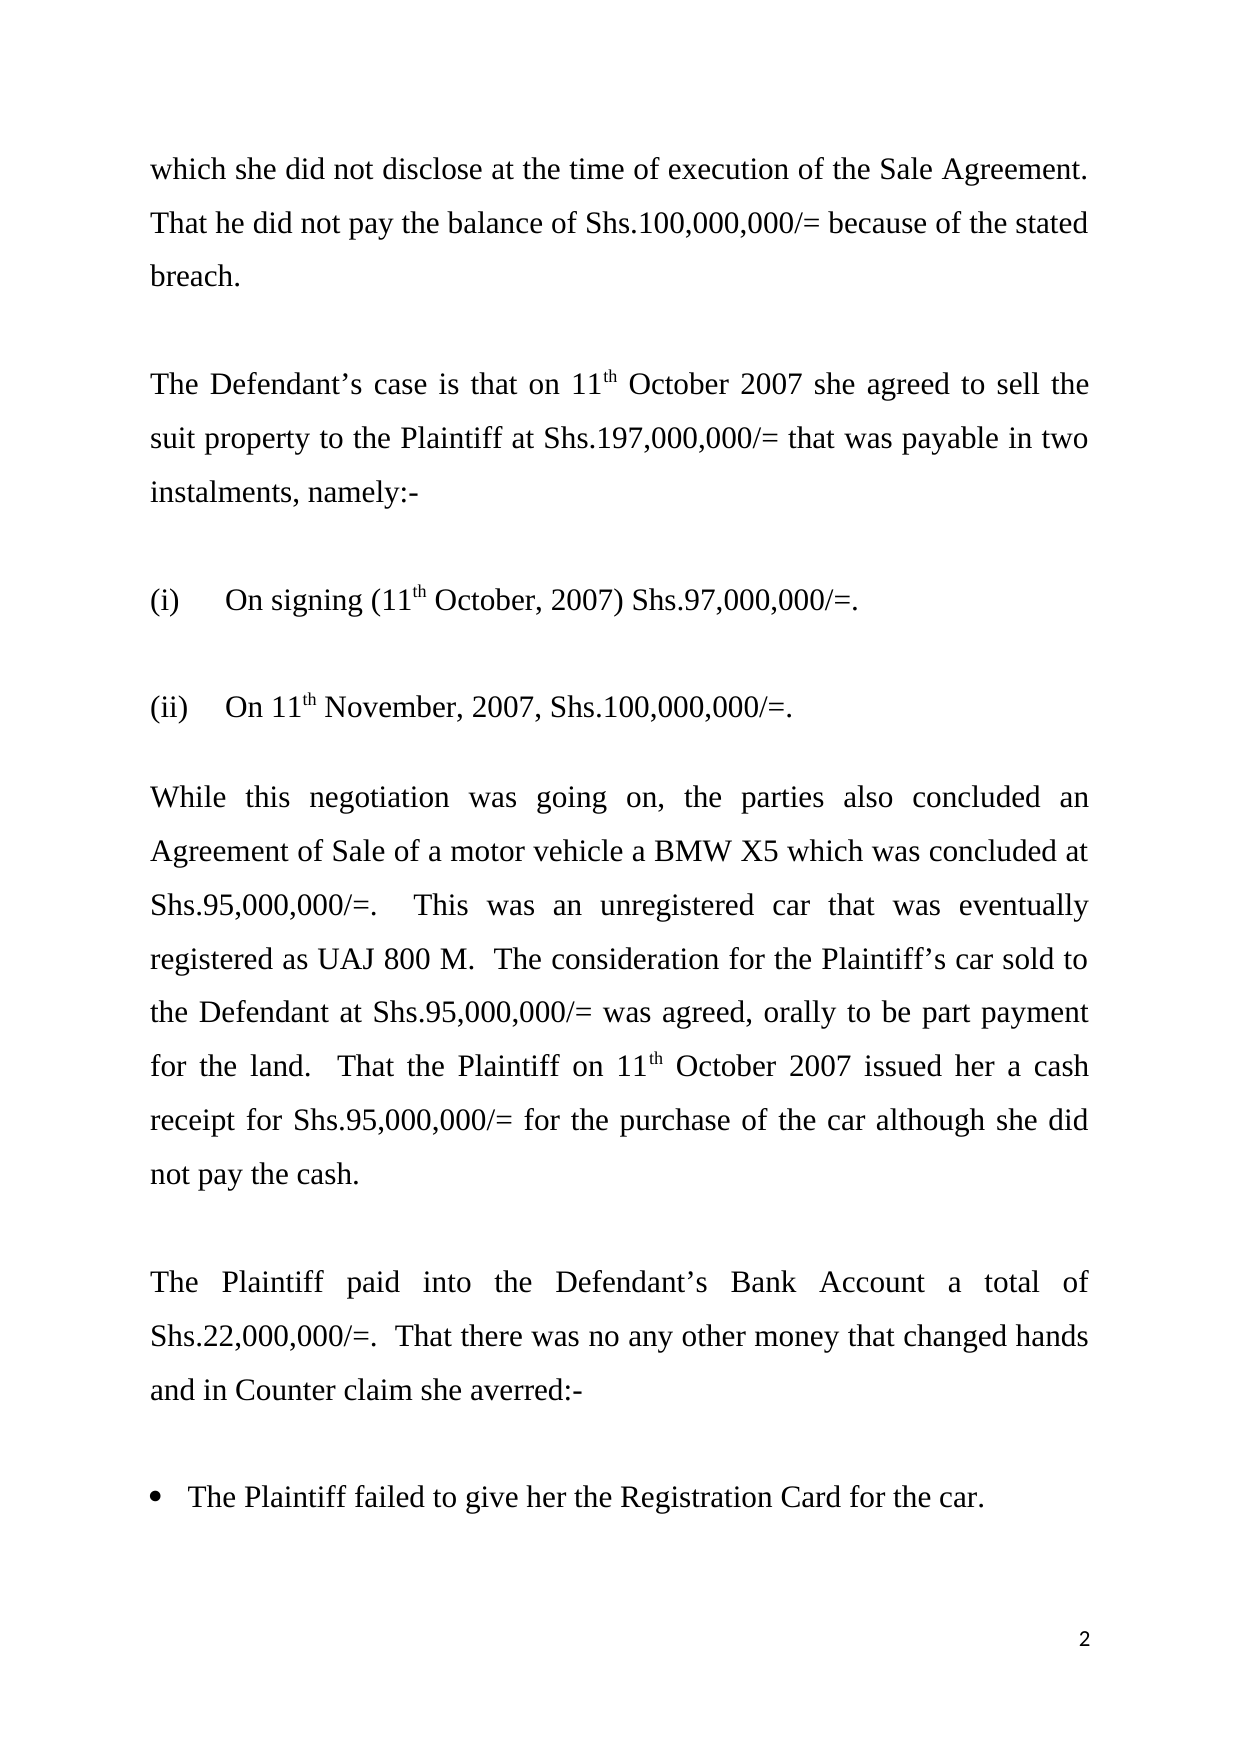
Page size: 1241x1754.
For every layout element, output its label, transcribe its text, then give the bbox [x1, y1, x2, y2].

list On 11th November, 2007, Shs.100,000,000/=. [150, 688, 1090, 724]
text While this negotiation was going on, the parties also concluded an Agreement of Sale of a motor vehicle a BMW X5 which was concluded at Shs.95,000,000/=. This was an unregistered car that was eventually registered as UAJ 800 M. The consideration for the Plaintiff’s car sold to the Defendant at Shs.95,000,000/= was agreed, orally to be part payment for the land. That the Plaintiff on 11th October 2007 issued her a cash receipt for Shs.95,000,000/= for the purchase of the car although she did not pay the cash. [150, 778, 1090, 1191]
list On signing (11th October, 2007) Shs.97,000,000/=. [150, 581, 1090, 617]
text The Plaintiff paid into the Defendant’s Bank Account a total of Shs.22,000,000/=. That there was no any other money that changed hands and in Counter claim she averred:- [150, 1263, 1090, 1407]
text The Defendant’s case is that on 11th October 2007 she agreed to sell the suit property to the Plaintiff at Shs.197,000,000/= that was payable in two instalments, namely:- [150, 365, 1090, 509]
list The Plaintiff failed to give her the Registration Card for the car. [150, 1478, 1090, 1514]
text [150, 150, 1090, 294]
